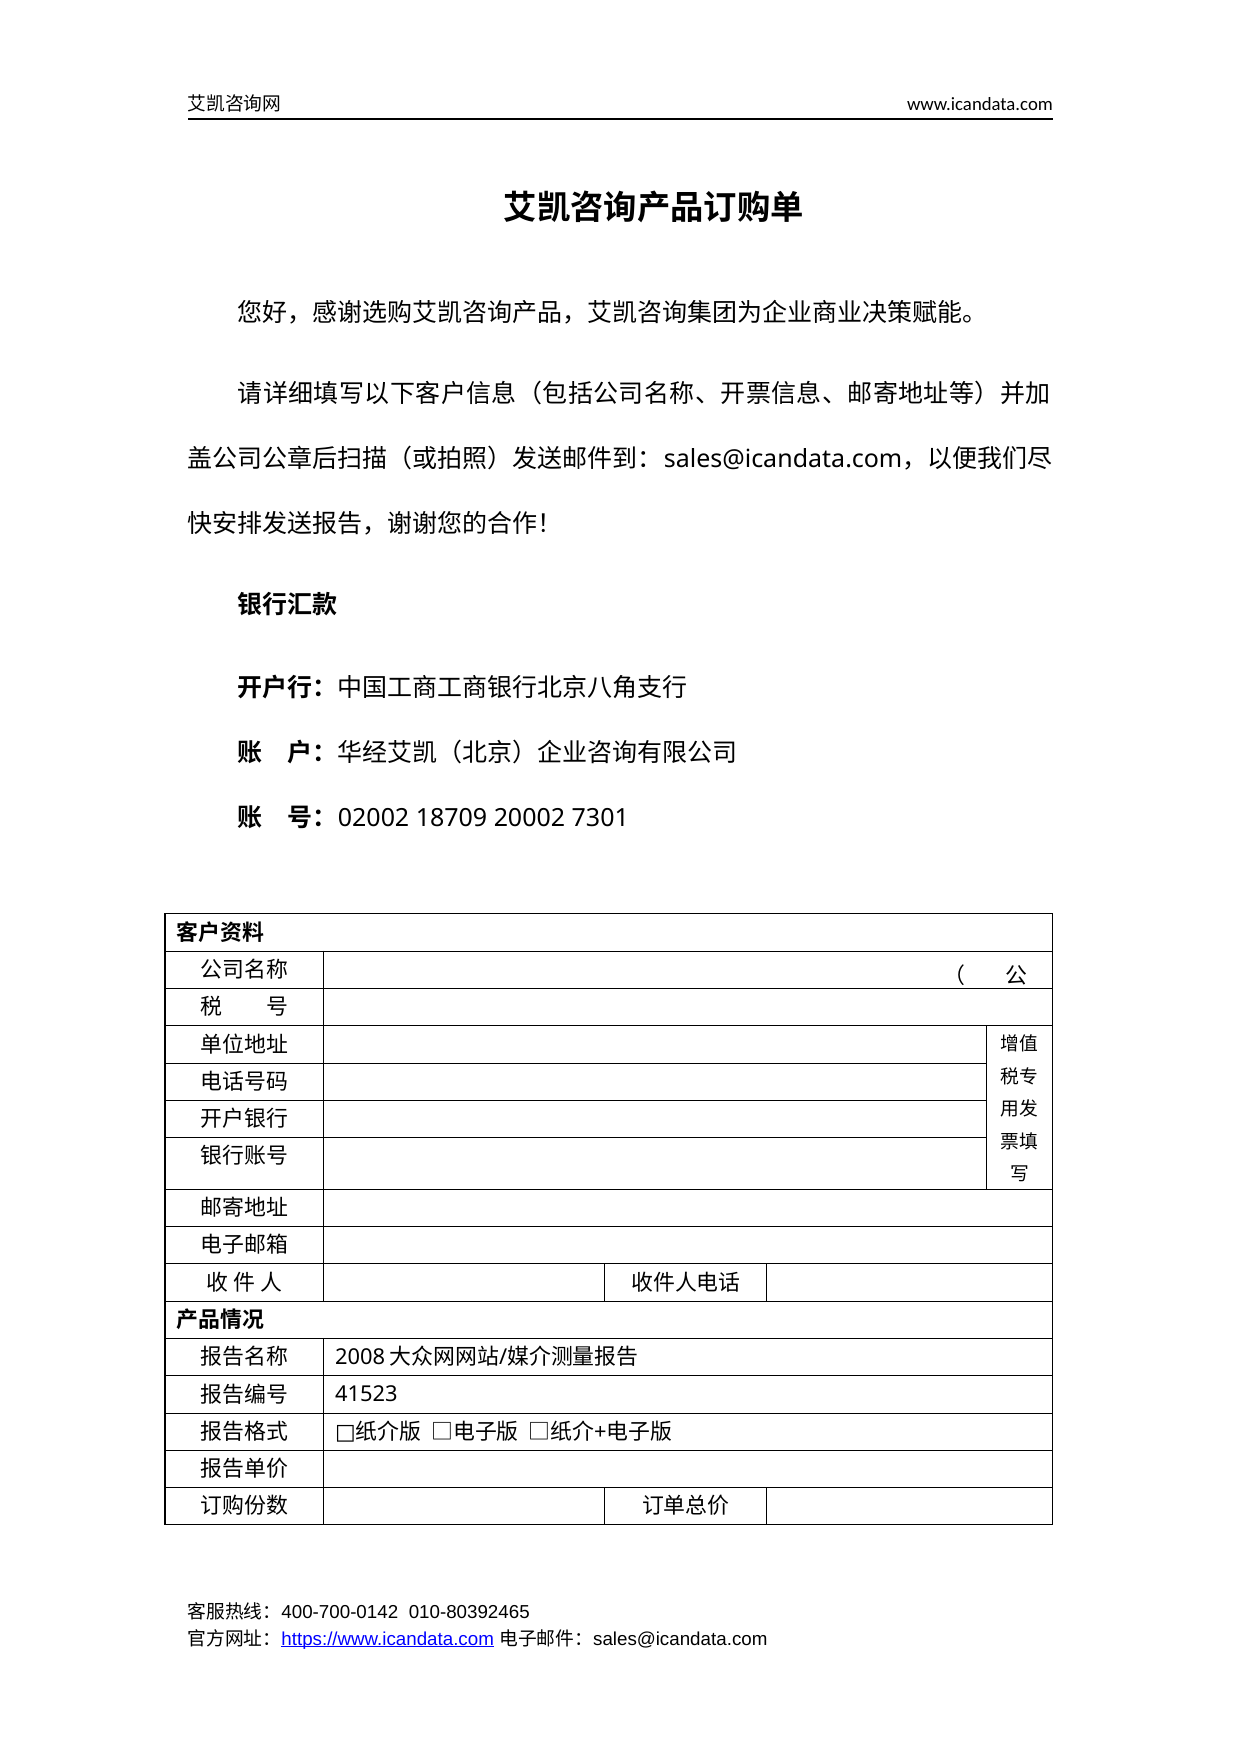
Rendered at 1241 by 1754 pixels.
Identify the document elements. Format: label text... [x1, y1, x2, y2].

table_cell 收件人电话 [605, 1264, 766, 1301]
table_cell [324, 1488, 604, 1524]
table_cell 单位地址 [166, 1026, 323, 1062]
table_cell 邮寄地址 [166, 1190, 323, 1226]
table_cell [324, 1451, 1052, 1487]
table_cell 税 号 [166, 989, 323, 1025]
table_cell [767, 1488, 1052, 1524]
text 账 户：华经艾凯（北京）企业咨询有限公司 [187, 718, 1053, 783]
table_cell 开户银行 [166, 1101, 323, 1137]
table_cell 收 件 人 [166, 1264, 323, 1301]
table_cell 银行账号 [166, 1138, 323, 1189]
text 账 号：02002 18709 20002 7301 [187, 783, 1053, 848]
table_cell 报告格式 [166, 1414, 323, 1450]
table_cell [324, 989, 1052, 1025]
table_cell [324, 1101, 986, 1137]
text 开户行：中国工商工商银行北京八角支行 [187, 653, 1053, 718]
text 请详细填写以下客户信息（包括公司名称、开票信息、邮寄地址等）并加盖公司公章后扫描（或拍照）发送邮件到：sales@icandata.com，以便我们尽快安排发送报告，谢谢您的合作！ [187, 359, 1053, 554]
table_cell [324, 1138, 986, 1189]
text 您好，感谢选购艾凯咨询产品，艾凯咨询集团为企业商业决策赋能。 [187, 278, 1053, 343]
table_cell 报告单价 [166, 1451, 323, 1487]
table_cell [324, 1264, 604, 1301]
table_cell 41523 [324, 1376, 1052, 1412]
table_cell 订购份数 [166, 1488, 323, 1524]
table_cell 增值税专用发票填写 [987, 1026, 1052, 1189]
table_cell 产品情况 [166, 1302, 1052, 1338]
table_cell [767, 1264, 1052, 1301]
table_cell [324, 1026, 986, 1062]
table_cell [324, 1190, 1052, 1226]
table_cell 2008大众网网站/媒介测量报告 [324, 1339, 1052, 1375]
table_cell 电话号码 [166, 1064, 323, 1100]
table_cell 订单总价 [605, 1488, 766, 1524]
table_cell 电子邮箱 [166, 1227, 323, 1263]
table_cell 报告编号 [166, 1376, 323, 1412]
table_cell □纸介版 □电子版 □纸介+电子版 [324, 1414, 1052, 1450]
table_cell 报告名称 [166, 1339, 323, 1375]
table_cell 公司名称 [166, 952, 323, 988]
table_cell [324, 952, 1052, 988]
table_cell [324, 1064, 986, 1100]
text 银行汇款 [187, 570, 1053, 635]
table_cell [324, 1227, 1052, 1263]
table_header 客户资料 [166, 914, 1052, 951]
text 艾凯咨询产品订购单 [187, 172, 1053, 237]
